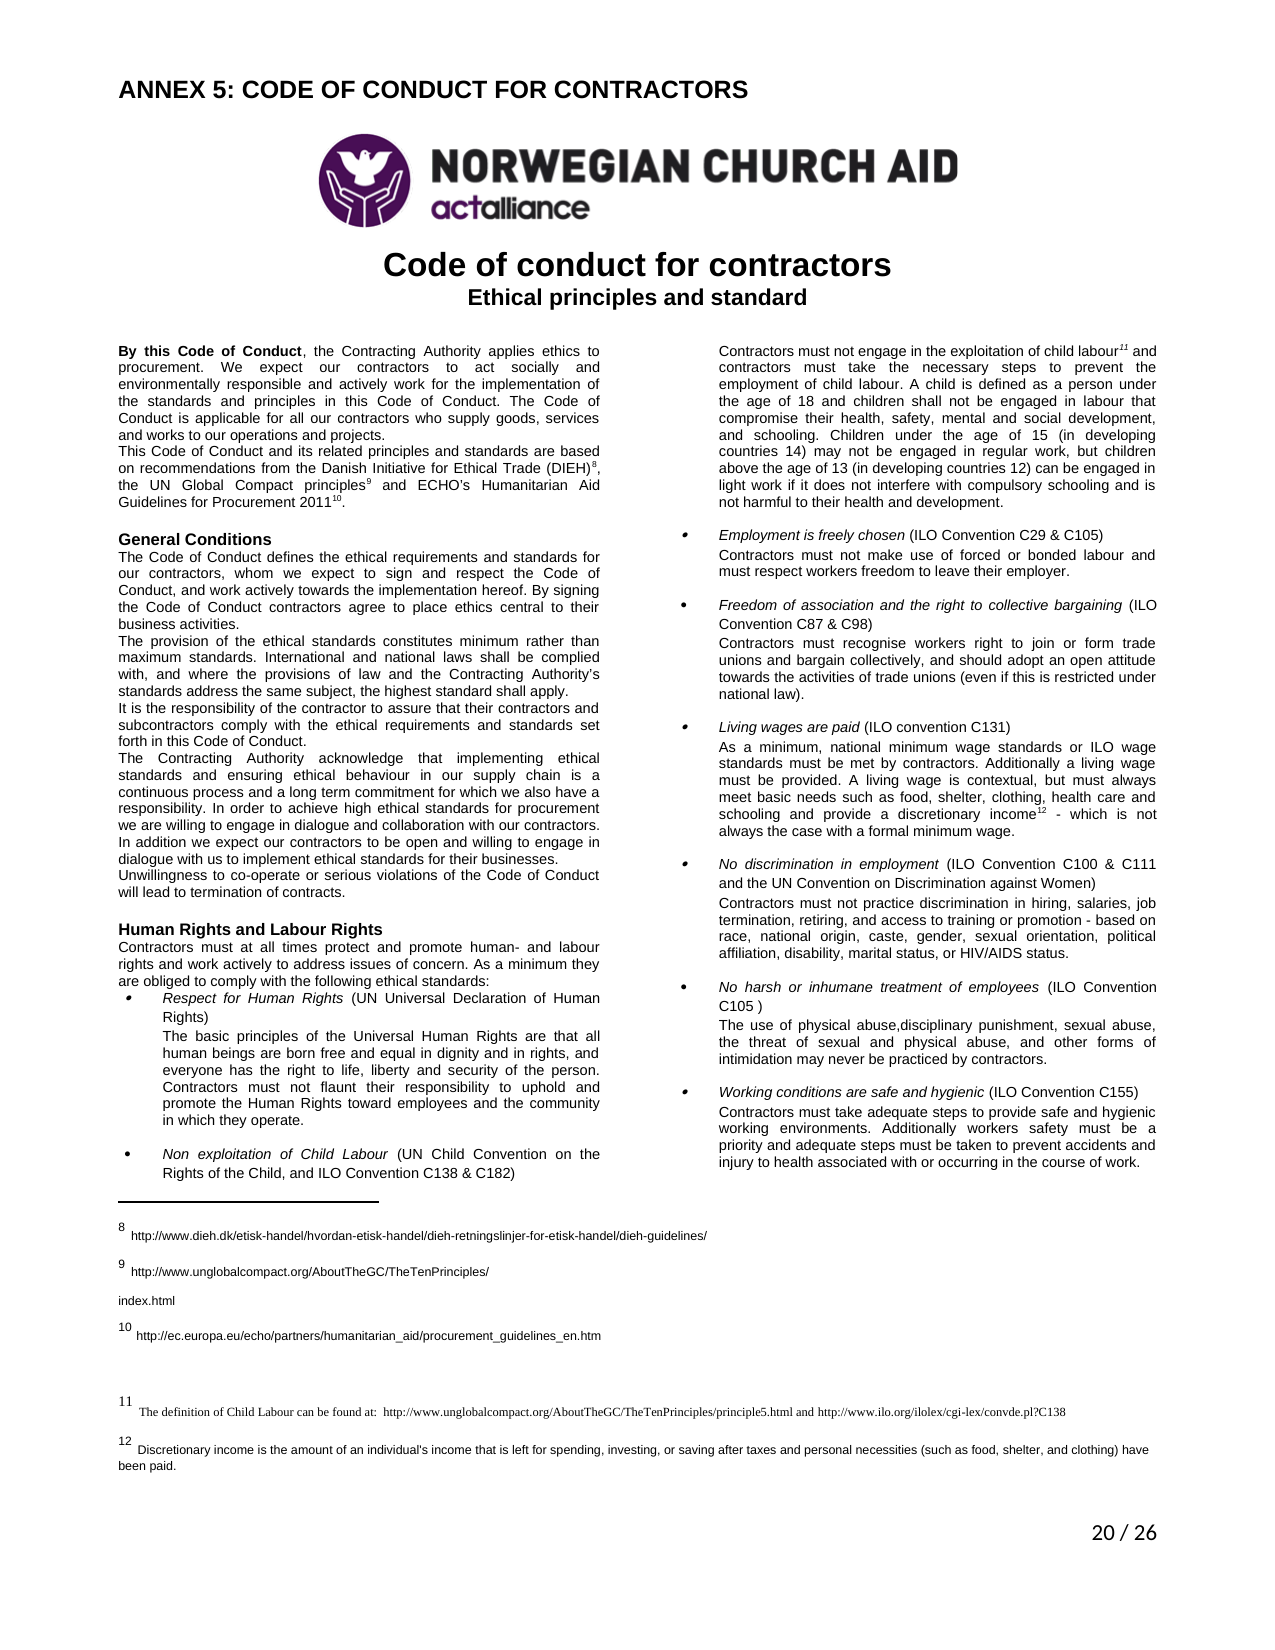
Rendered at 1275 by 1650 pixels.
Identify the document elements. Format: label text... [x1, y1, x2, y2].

list As a minimum, national minimum wage standards or ILO wage standards must be met by contractors. Additionally a living wage must be provided. A living wage is contextual, but must always meet basic needs such as food, shelter, clothing, health care and schooling and provide a discretionary income - which is not always the case with a formal minimum wage. [719, 738, 1157, 839]
text By this Code of Conduct, the Contracting Authority applies ethics to procurement. We expect our contractors to act socially and environmentally responsible and actively work for the implementation of the standards and principles in this Code of Conduct. The Code of Conduct is applicable for all our contractors who supply goods, services and works to our operations and projects. [118, 342, 601, 443]
list Contractors must recognise workers right to join or form trade unions and bargain collectively, and should adopt an open attitude towards the activities of trade unions (even if this is restricted under national law). [719, 635, 1157, 702]
list Contractors must not make use of forced or bonded labour and must respect workers freedom to leave their employer. [719, 546, 1157, 580]
list No harsh or inhumane treatment of employees (ILO Convention C105 ) [681, 978, 1157, 1014]
text It is the responsibility of the contractor to assure that their contractors and subcontractors comply with the ethical requirements and standards set forth in this Code of Conduct. [118, 699, 601, 750]
text The Code of Conduct defines the ethical requirements and standards for our contractors, whom we expect to sign and respect the Code of Conduct, and work actively towards the implementation hereof. By signing the Code of Conduct contractors agree to place ethics central to their business activities. [118, 548, 601, 632]
text Human Rights and Labour Rights [118, 920, 601, 939]
text Unwillingness to co-operate or serious violations of the Code of Conduct will lead to termination of contracts. [118, 867, 601, 901]
text This Code of Conduct and its related principles and standards are based on recommendations from the Danish Initiative for Ethical Trade (DIEH), the UN Global Compact principles and ECHO’s Humanitarian Aid Guidelines for Procurement 2011. [118, 443, 601, 510]
text Code of conduct for contractors [118, 245, 1157, 284]
text General Conditions [118, 529, 601, 548]
text The provision of the ethical standards constitutes minimum rather than maximum standards. International and national laws shall be complied with, and where the provisions of law and the Contracting Authority’s standards address the same subject, the highest standard shall apply. [118, 632, 601, 699]
list The use of physical abuse,disciplinary punishment, sexual abuse, the threat of sexual and physical abuse, and other forms of intimidation may never be practiced by contractors. [719, 1017, 1157, 1067]
list Respect for Human Rights (UN Universal Declaration of Human Rights) [125, 989, 601, 1025]
list The basic principles of the Universal Human Rights are that all human beings are born free and equal in dignity and in rights, and everyone has the right to life, liberty and security of the person. Contractors must not flaunt their responsibility to uphold and promote the Human Rights toward employees and the community in which they operate. [162, 1028, 601, 1128]
list Contractors must take adequate steps to provide safe and hygienic working environments. Additionally workers safety must be a priority and adequate steps must be taken to prevent accidents and injury to health associated with or occurring in the course of work. [719, 1103, 1157, 1171]
picture [317, 132, 958, 229]
list No discrimination in employment (ILO Convention C100 & C111 and the UN Convention on Discrimination against Women) [681, 856, 1157, 892]
list Working conditions are safe and hygienic (ILO Convention C155) [681, 1084, 1157, 1101]
list Freedom of association and the right to collective bargaining (ILO Convention C87 & C98) [681, 597, 1157, 633]
text The Contracting Authority acknowledge that implementing ethical standards and ensuring ethical behaviour in our supply chain is a continuous process and a long term commitment for which we also have a responsibility. In order to achieve high ethical standards for procurement we are willing to engage in dialogue and collaboration with our contractors. In addition we expect our contractors to be open and willing to engage in dialogue with us to implement ethical standards for their businesses. [118, 750, 601, 867]
list Contractors must not engage in the exploitation of child labour and contractors must take the necessary steps to prevent the employment of child labour. A child is defined as a person under the age of 18 and children shall not be engaged in labour that compromise their health, safety, mental and social development, and schooling. Children under the age of 15 (in developing countries 14) may not be engaged in regular work, but children above the age of 13 (in developing countries 12) can be engaged in light work if it does not interfere with compulsory schooling and is not harmful to their health and development. [719, 342, 1157, 510]
list Employment is freely chosen (ILO Convention C29 & C105) [681, 527, 1157, 544]
text Ethical principles and standard [118, 284, 1157, 310]
list Living wages are paid (ILO convention C131) [681, 719, 1157, 736]
text Contractors must at all times protect and promote human- and labour rights and work actively to address issues of concern. As a minimum they are obliged to comply with the following ethical standards: [118, 939, 601, 989]
list Contractors must not practice discrimination in hiring, salaries, job termination, retiring, and access to training or promotion - based on race, national origin, caste, gender, sexual orientation, political affiliation, disability, marital status, or HIV/AIDS status. [719, 894, 1157, 962]
list Non exploitation of Child Labour (UN Child Convention on the Rights of the Child, and ILO Convention C138 & C182) [125, 1145, 601, 1181]
